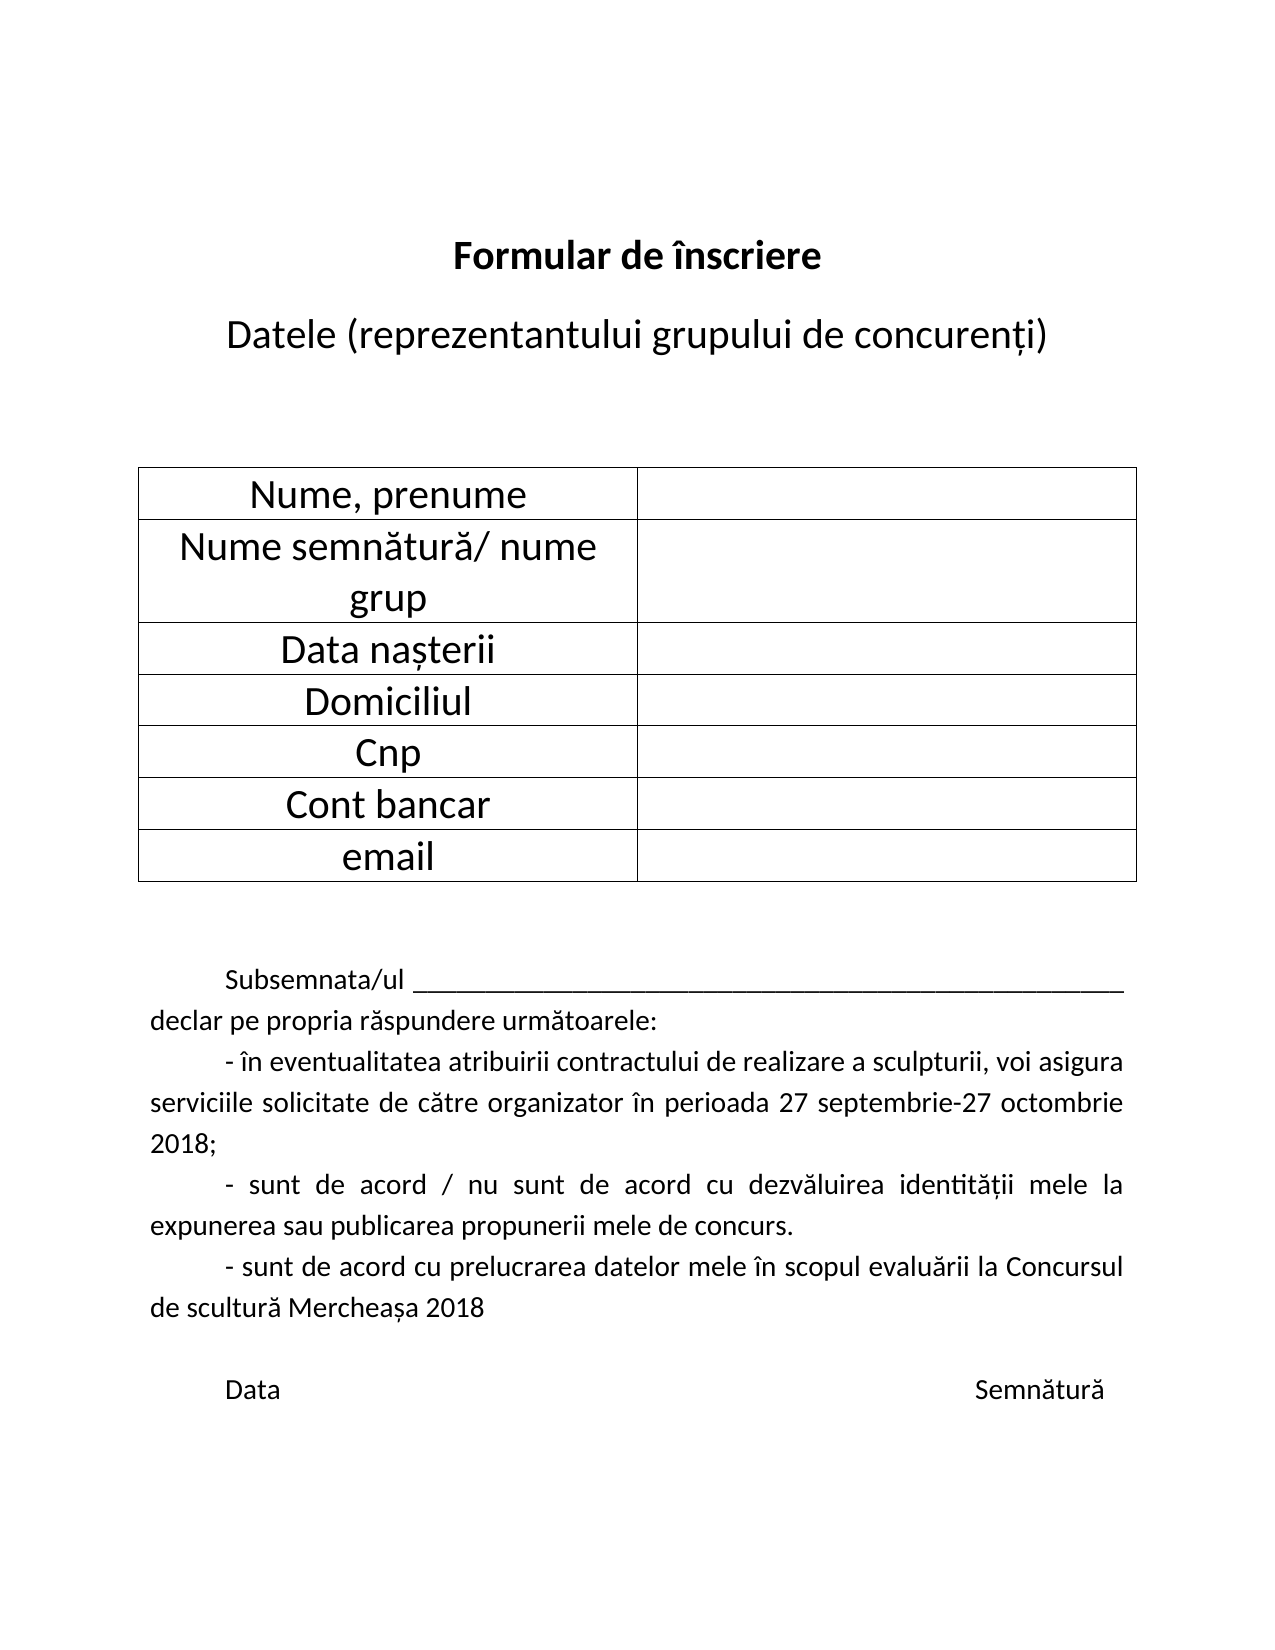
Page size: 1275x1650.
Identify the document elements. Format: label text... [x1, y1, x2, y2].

text Datele (reprezentantului grupului de concurenți) [150, 308, 1125, 359]
text Data Semnătură [150, 1371, 1125, 1406]
text Subsemnata/ul _________________________________________________ declar pe propria răspundere următoarele: [150, 961, 1125, 1038]
text - sunt de acord cu prelucrarea datelor mele în scopul evaluării la Concursul de scultură Mercheașa 2018 [150, 1248, 1125, 1324]
table_cell email [139, 830, 637, 881]
table_cell [638, 778, 1136, 829]
text - sunt de acord / nu sunt de acord cu dezvăluirea identității mele la expunerea sau publicarea propunerii mele de concurs. [150, 1166, 1125, 1243]
table_cell [638, 623, 1136, 673]
table_cell [638, 726, 1136, 777]
table_cell [638, 675, 1136, 725]
text - în eventualitatea atribuirii contractului de realizare a sculpturii, voi asigura serviciile solicitate de către organizator în perioada 27 septembrie-27 octombrie 2018; [150, 1043, 1125, 1161]
table_cell [638, 830, 1136, 881]
table_header [638, 468, 1136, 519]
table_cell Nume semnătură/ nume grup [139, 520, 637, 622]
table_cell Domiciliul [139, 675, 637, 725]
table_cell Data nașterii [139, 623, 637, 673]
text Formular de înscriere [150, 229, 1125, 280]
table_cell Cont bancar [139, 778, 637, 829]
table_cell Cnp [139, 726, 637, 777]
table_header Nume, prenume [139, 468, 637, 519]
table_cell [638, 520, 1136, 622]
